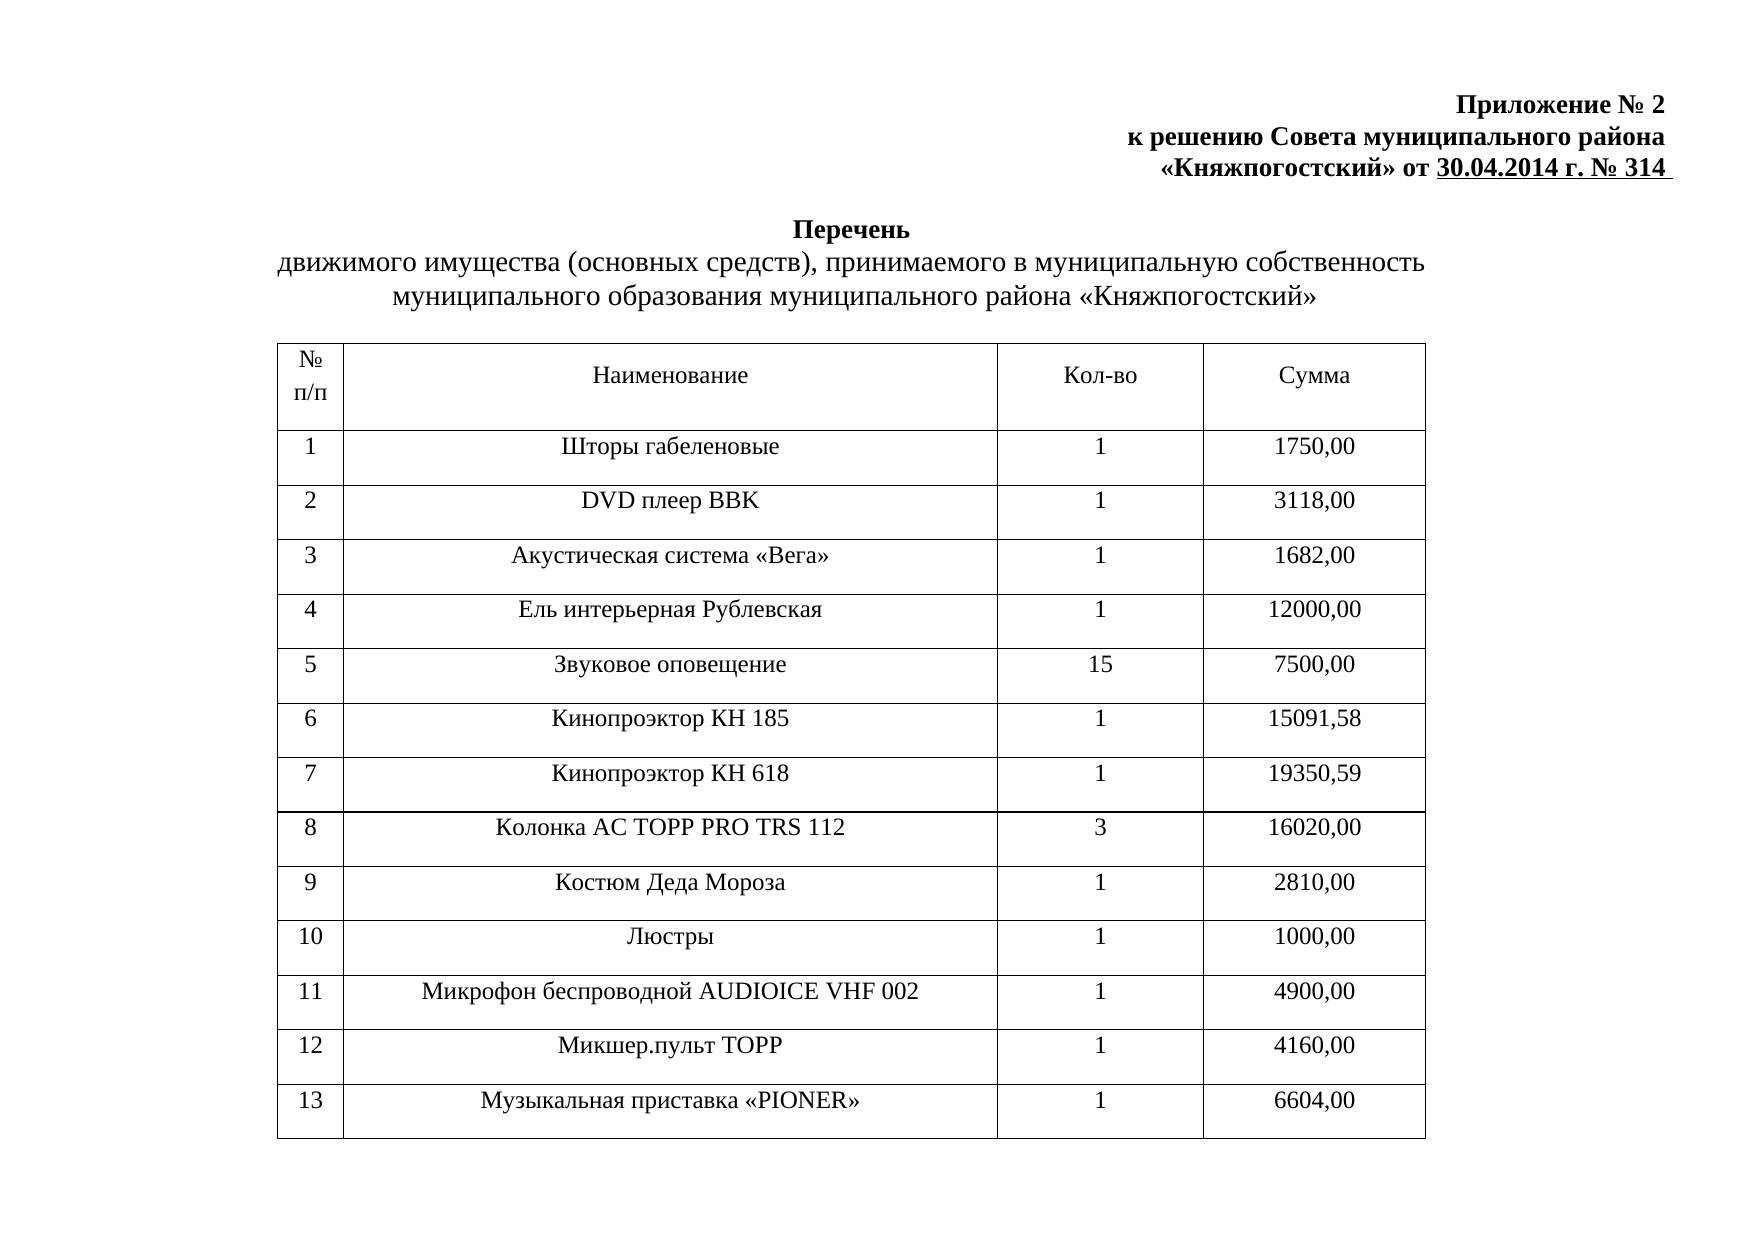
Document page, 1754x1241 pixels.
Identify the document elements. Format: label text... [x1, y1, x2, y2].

table_cell 19350,59 [1204, 758, 1425, 811]
table_cell 1 [998, 431, 1203, 484]
table_cell Кинопроэктор КН 185 [344, 704, 997, 757]
table_cell 1 [998, 1030, 1203, 1084]
table_cell 4160,00 [1204, 1030, 1425, 1084]
table_cell Костюм Деда Мороза [344, 867, 997, 920]
table_cell Микрофон беспроводной AUDIOICE VHF 002 [344, 976, 997, 1029]
table_cell Акустическая система «Вега» [344, 540, 997, 593]
table_cell 7 [278, 758, 343, 811]
table_cell Колонка АС ТОРР РRO TRS 112 [344, 813, 997, 866]
text движимого имущества (основных средств), принимаемого в муниципальную собственность [37, 244, 1665, 278]
table_header Наименование [344, 344, 997, 430]
table_cell Ель интерьерная Рублевская [344, 595, 997, 648]
table_header Сумма [1204, 344, 1425, 430]
table_cell 10 [278, 921, 343, 975]
table_cell 8 [278, 813, 343, 866]
table_cell Люстры [344, 921, 997, 975]
table_cell 3118,00 [1204, 486, 1425, 539]
table_cell 13 [278, 1085, 343, 1138]
table_cell 2810,00 [1204, 867, 1425, 920]
text Приложение № 2 [37, 89, 1665, 120]
table_cell 4 [278, 595, 343, 648]
table_cell 1 [998, 758, 1203, 811]
table_cell 5 [278, 649, 343, 702]
table_cell 3 [998, 813, 1203, 866]
table_cell 1 [998, 1085, 1203, 1138]
table_cell 1 [998, 595, 1203, 648]
table_cell 9 [278, 867, 343, 920]
table_cell 1 [998, 540, 1203, 593]
table_cell 1000,00 [1204, 921, 1425, 975]
table_cell Шторы габеленовые [344, 431, 997, 484]
text муниципального образования муниципального района «Княжпогостский» [37, 278, 1665, 311]
table_cell 4900,00 [1204, 976, 1425, 1029]
table_cell 1 [998, 867, 1203, 920]
table_cell 1682,00 [1204, 540, 1425, 593]
table_cell 15 [998, 649, 1203, 702]
table_cell Звуковое оповещение [344, 649, 997, 702]
table_cell 3 [278, 540, 343, 593]
table_cell 1 [998, 704, 1203, 757]
table_cell 12 [278, 1030, 343, 1084]
table_cell Музыкальная приставка «PIONER» [344, 1085, 997, 1138]
table_cell 1750,00 [1204, 431, 1425, 484]
text «Княжпогостский» от 30.04.2014 г. № 314 [37, 151, 1665, 182]
table_cell 15091,58 [1204, 704, 1425, 757]
table_cell DVD плеер BBK [344, 486, 997, 539]
table_header № п/п [278, 344, 343, 430]
table_cell Микшер.пульт ТОРР [344, 1030, 997, 1084]
table_cell 1 [998, 976, 1203, 1029]
text Перечень [37, 213, 1665, 244]
table_cell 1 [998, 921, 1203, 975]
table_cell 12000,00 [1204, 595, 1425, 648]
table_cell 11 [278, 976, 343, 1029]
table_cell Кинопроэктор КН 618 [344, 758, 997, 811]
table_header Кол-во [998, 344, 1203, 430]
table_cell 1 [998, 486, 1203, 539]
table_cell 7500,00 [1204, 649, 1425, 702]
table_cell 6 [278, 704, 343, 757]
table_cell 1 [278, 431, 343, 484]
table_cell 16020,00 [1204, 813, 1425, 866]
table_cell 6604,00 [1204, 1085, 1425, 1138]
text к решению Совета муниципального района [37, 120, 1665, 151]
table_cell 2 [278, 486, 343, 539]
